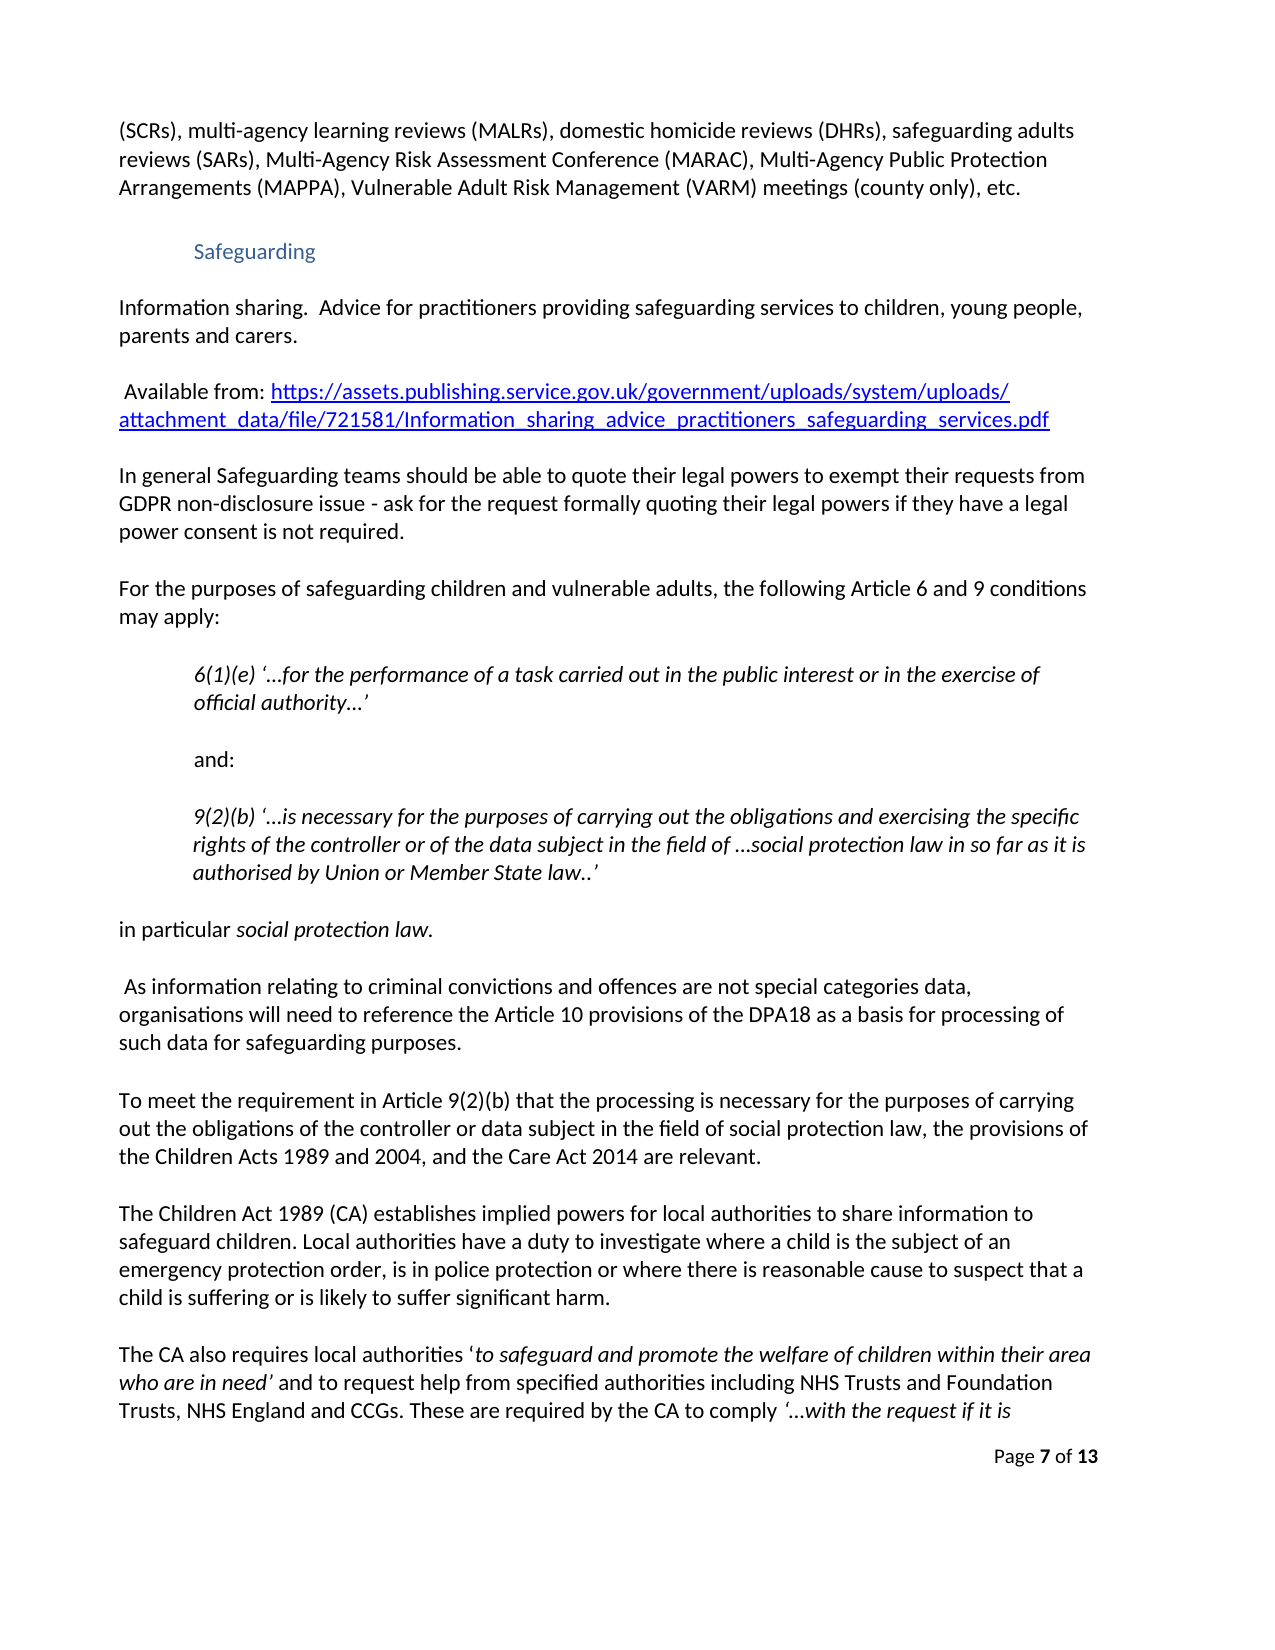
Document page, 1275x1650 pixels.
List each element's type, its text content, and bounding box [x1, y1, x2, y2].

text Available from: https://assets.publishing.service.gov.uk/government/uploads/system/uploads/attachment_data/file/721581/Information_sharing_advice_practitioners_safeguarding_services.pdf [119, 377, 1098, 433]
text and: [194, 745, 1098, 773]
subtitle Safeguarding [194, 237, 1098, 265]
text 6(1)(e) ‘…for the performance of a task carried out in the public interest or in the exercise of official authority…’ [194, 660, 1098, 716]
text in particular social protection law. [119, 915, 1098, 943]
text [119, 1340, 1098, 1424]
text The Children Act 1989 (CA) establishes implied powers for local authorities to share information to safeguard children. Local authorities have a duty to investigate where a child is the subject of an emergency protection order, is in police protection or where there is reasonable cause to suspect that a child is suffering or is likely to suffer significant harm. [119, 1199, 1098, 1311]
text For the purposes of safeguarding children and vulnerable adults, the following Article 6 and 9 conditions may apply: [119, 574, 1098, 631]
text To meet the requirement in Article 9(2)(b) that the processing is necessary for the purposes of carrying out the obligations of the controller or data subject in the field of social protection law, the provisions of the Children Acts 1989 and 2004, and the Care Act 2014 are relevant. [119, 1086, 1098, 1170]
text 9(2)(b) ‘…is necessary for the purposes of carrying out the obligations and exercising the specific rights of the controller or of the data subject in the field of …social protection law in so far as it is authorised by Union or Member State law..’ [193, 802, 1098, 886]
text In general Safeguarding teams should be able to quote their legal powers to exempt their requests from GDPR non-disclosure issue - ask for the request formally quoting their legal powers if they have a legal power consent is not required. [119, 461, 1098, 545]
text Information sharing. Advice for practitioners providing safeguarding services to children, young people, parents and carers. [119, 293, 1098, 349]
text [119, 117, 1098, 201]
text As information relating to criminal convictions and offences are not special categories data, organisations will need to reference the Article 10 provisions of the DPA18 as a basis for processing of such data for safeguarding purposes. [119, 972, 1098, 1057]
